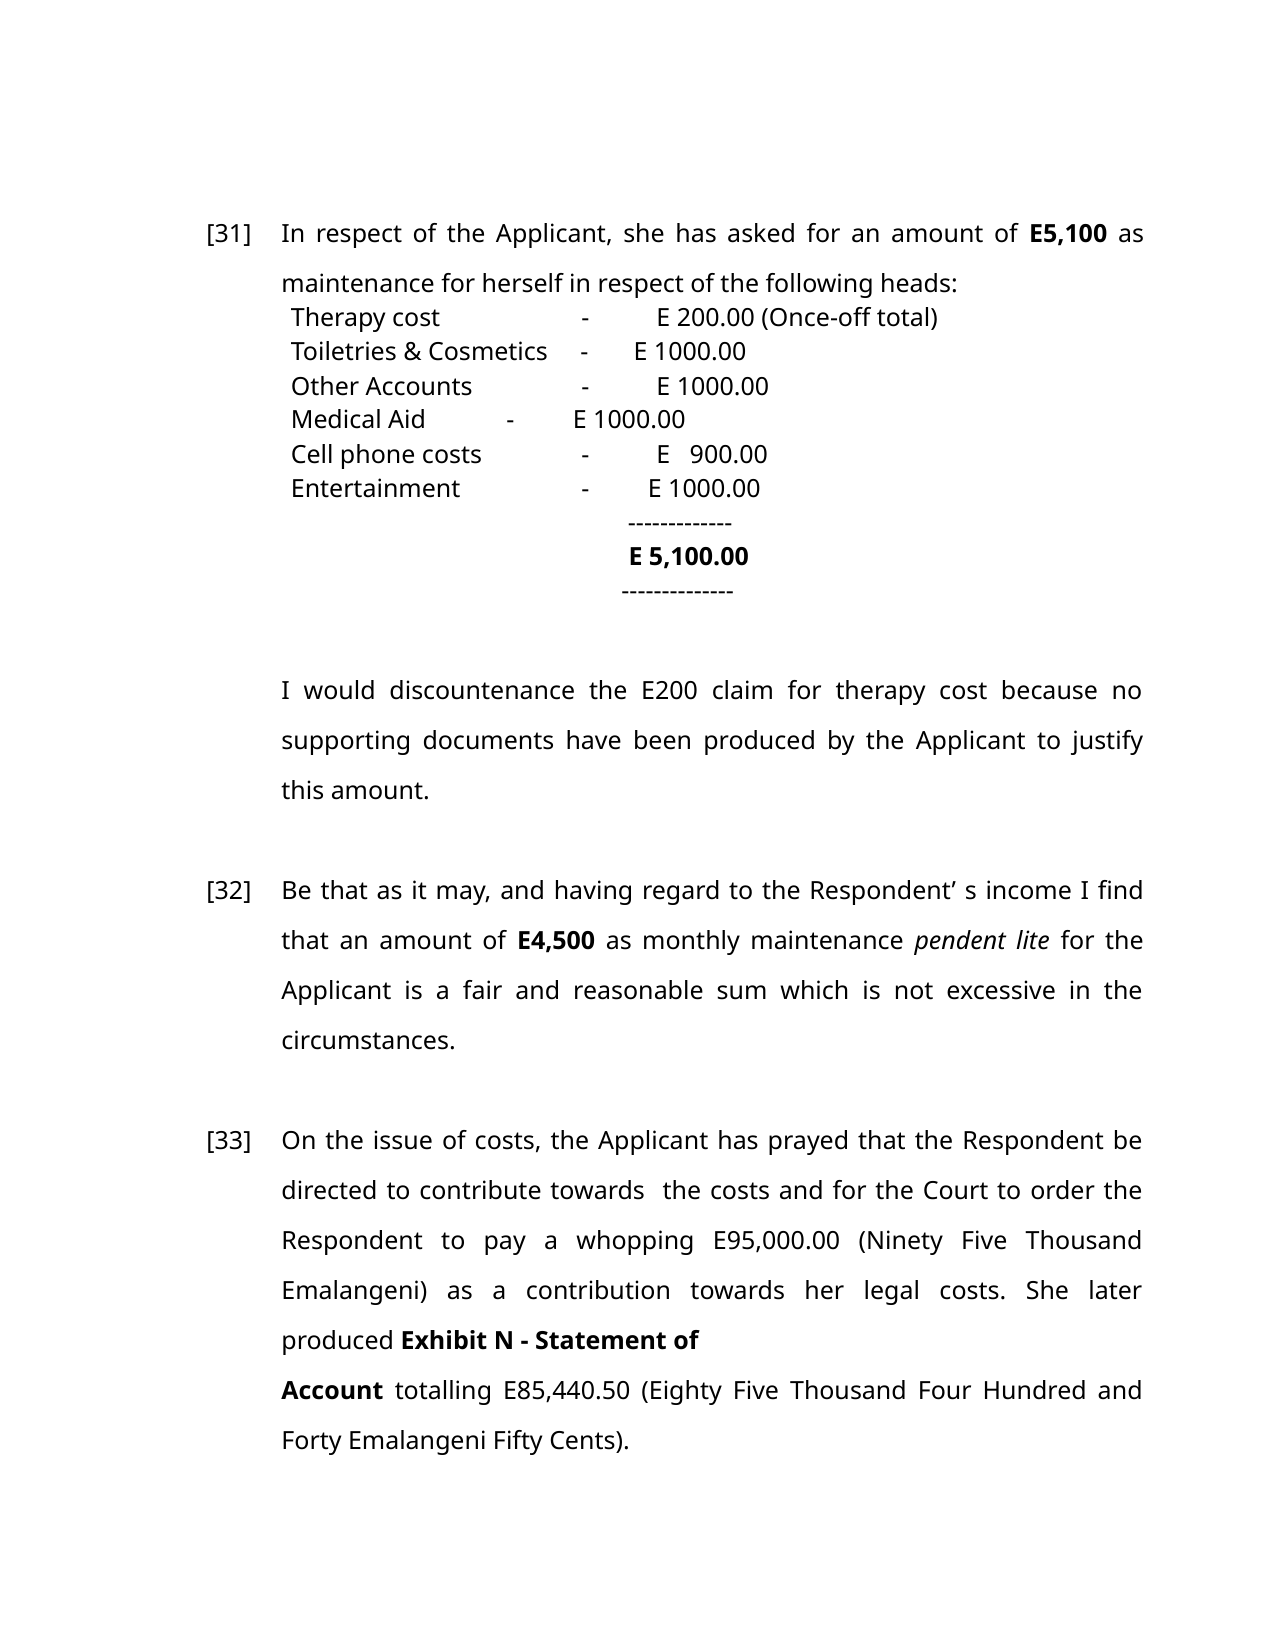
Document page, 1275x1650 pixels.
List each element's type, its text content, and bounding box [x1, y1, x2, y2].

text ------------- [291, 504, 1144, 538]
text [33] On the issue of costs, the Applicant has prayed that the Respondent be directed to contribute towards the costs and for the Court to order the Respondent to pay a whopping E95,000.00 (Ninety Five Thousand Emalangeni) as a contribution towards her legal costs. She later produced Exhibit N - Statement of Account totalling E85,440.50 (Eighty Five Thousand Four Hundred and Forty Emalangeni Fifty Cents). [206, 1107, 1144, 1457]
text Entertainment - E 1000.00 [291, 470, 1144, 504]
text Other Accounts - E 1000.00 [291, 368, 1144, 402]
text [32] Be that as it may, and having regard to the Respondent’ s income I find that an amount of E4,500 as monthly maintenance pendent lite for the Applicant is a fair and reasonable sum which is not excessive in the circumstances. [206, 857, 1144, 1057]
text Cell phone costs - E 900.00 [291, 436, 1144, 470]
text Therapy cost - E 200.00 (Once-off total) [291, 300, 1144, 334]
text E 5,100.00 [291, 538, 1144, 572]
text Toiletries & Cosmetics - E 1000.00 [291, 334, 1144, 368]
text [31] In respect of the Applicant, she has asked for an amount of E5,100 as maintenance for herself in respect of the following heads: [206, 200, 1144, 300]
text -------------- [291, 572, 1144, 607]
text Medical Aid - E 1000.00 [291, 402, 1144, 436]
text I would discountenance the E200 claim for therapy cost because no supporting documents have been produced by the Applicant to justify this amount. [206, 657, 1144, 807]
